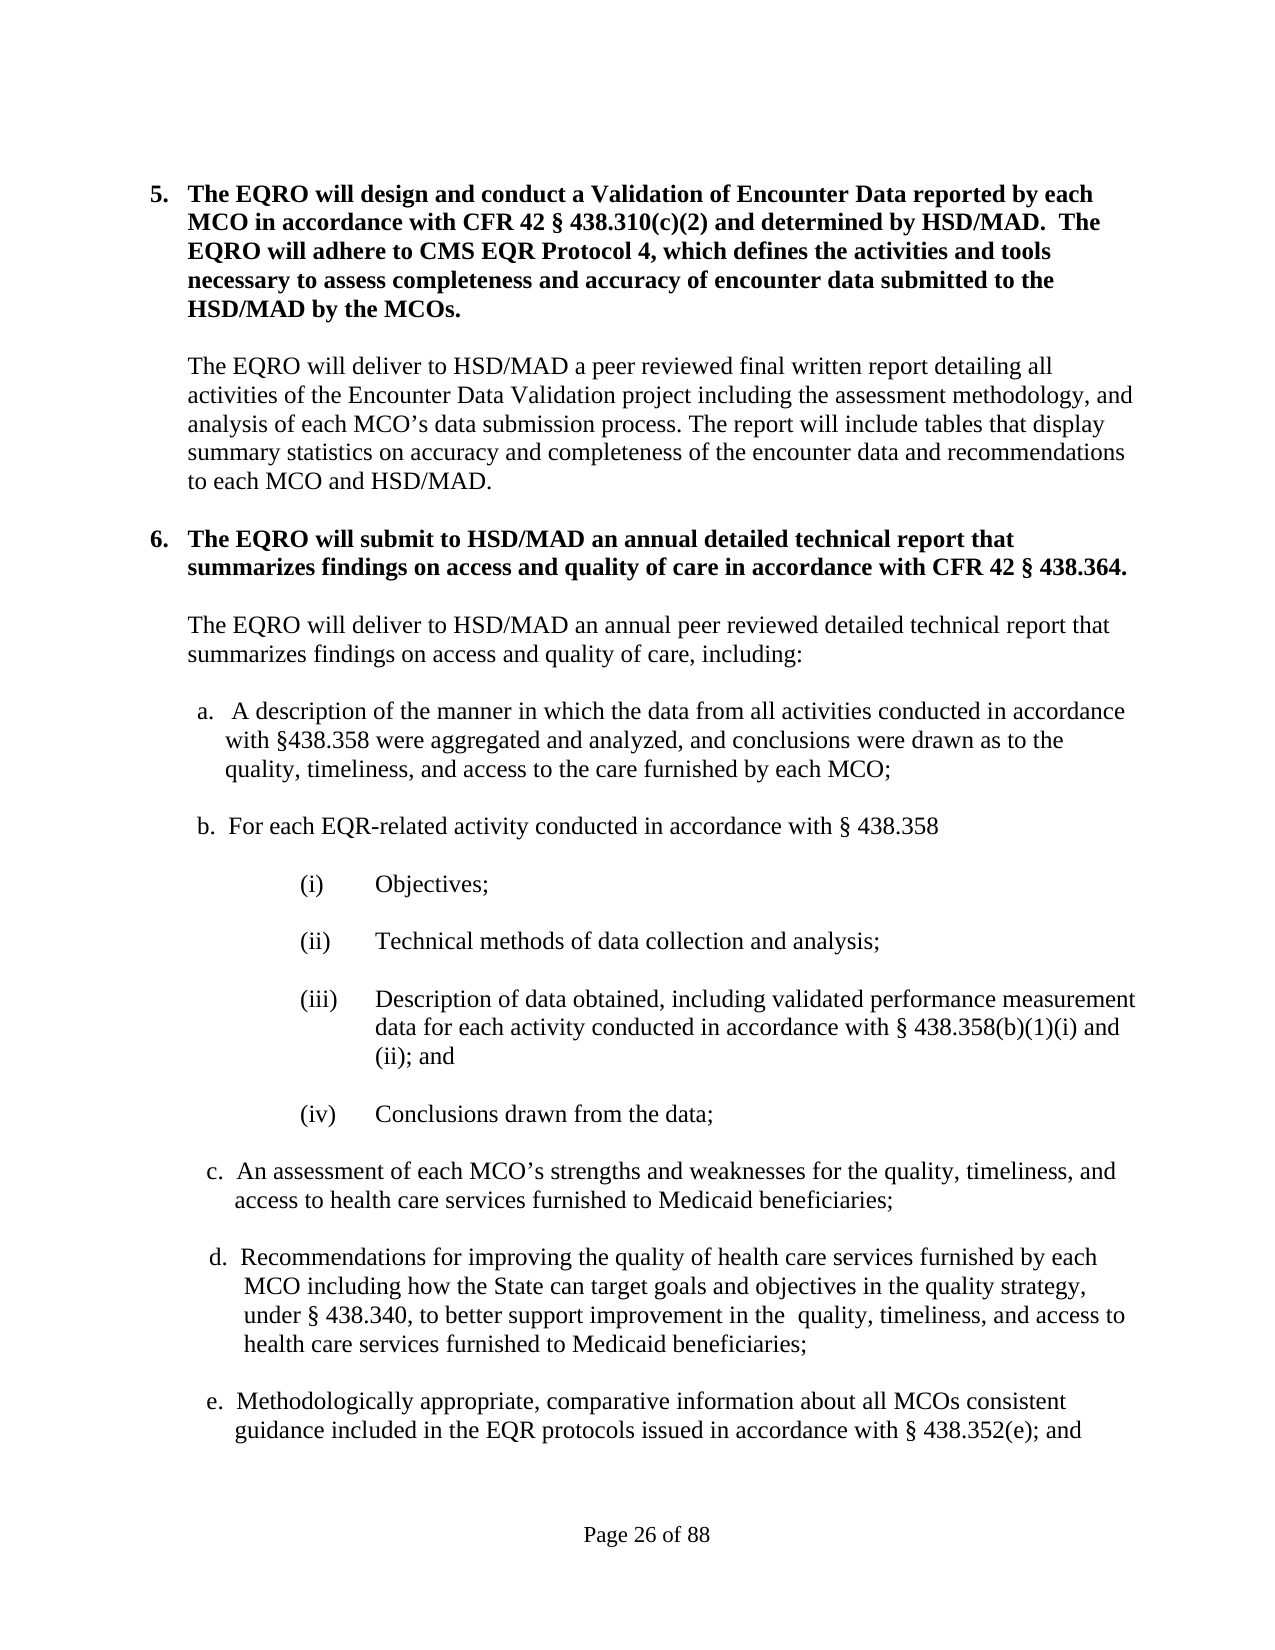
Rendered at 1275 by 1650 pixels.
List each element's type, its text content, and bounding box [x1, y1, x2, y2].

text The EQRO will deliver to HSD/MAD a peer reviewed final written report detailing all activities of the Encounter Data Validation project including the assessment methodology, and analysis of each MCO’s data submission process. The report will include tables that display summary statistics on accuracy and completeness of the encounter data and recommendations to each MCO and HSD/MAD. [187, 351, 1143, 495]
list Objectives; [300, 869, 1143, 897]
list Description of data obtained, including validated performance measurement data for each activity conducted in accordance with § 438.358(b)(1)(i) and (ii); and [300, 984, 1143, 1070]
text d. Recommendations for improving the quality of health care services furnished by each MCO including how the State can target goals and objectives in the quality strategy, under § 438.340, to better support improvement in the quality, timeliness, and access to health care services furnished to Medicaid beneficiaries; [197, 1242, 1143, 1357]
list e. Methodologically appropriate, comparative information about all MCOs consistent guidance included in the EQR protocols issued in accordance with § 438.352(e); and [206, 1386, 1143, 1444]
text b. For each EQR-related activity conducted in accordance with § 438.358 [150, 811, 1143, 840]
list The EQRO will submit to HSD/MAD an annual detailed technical report that summarizes findings on access and quality of care in accordance with CFR 42 § 438.364. [150, 524, 1143, 581]
text c. An assessment of each MCO’s strengths and weaknesses for the quality, timeliness, and access to health care services furnished to Medicaid beneficiaries; [206, 1156, 1143, 1214]
list Technical methods of data collection and analysis; [300, 926, 1143, 955]
list A description of the manner in which the data from all activities conducted in accordance with §438.358 were aggregated and analyzed, and conclusions were drawn as to the quality, timeliness, and access to the care furnished by each MCO; [197, 696, 1143, 782]
list The EQRO will design and conduct a Validation of Encounter Data reported by each MCO in accordance with CFR 42 § 438.310(c)(2) and determined by HSD/MAD. The EQRO will adhere to CMS EQR Protocol 4, which defines the activities and tools necessary to assess completeness and accuracy of encounter data submitted to the HSD/MAD by the MCOs. [150, 179, 1143, 322]
list Conclusions drawn from the data; [300, 1099, 1143, 1127]
text The EQRO will deliver to HSD/MAD an annual peer reviewed detailed technical report that summarizes findings on access and quality of care, including: [187, 610, 1143, 667]
